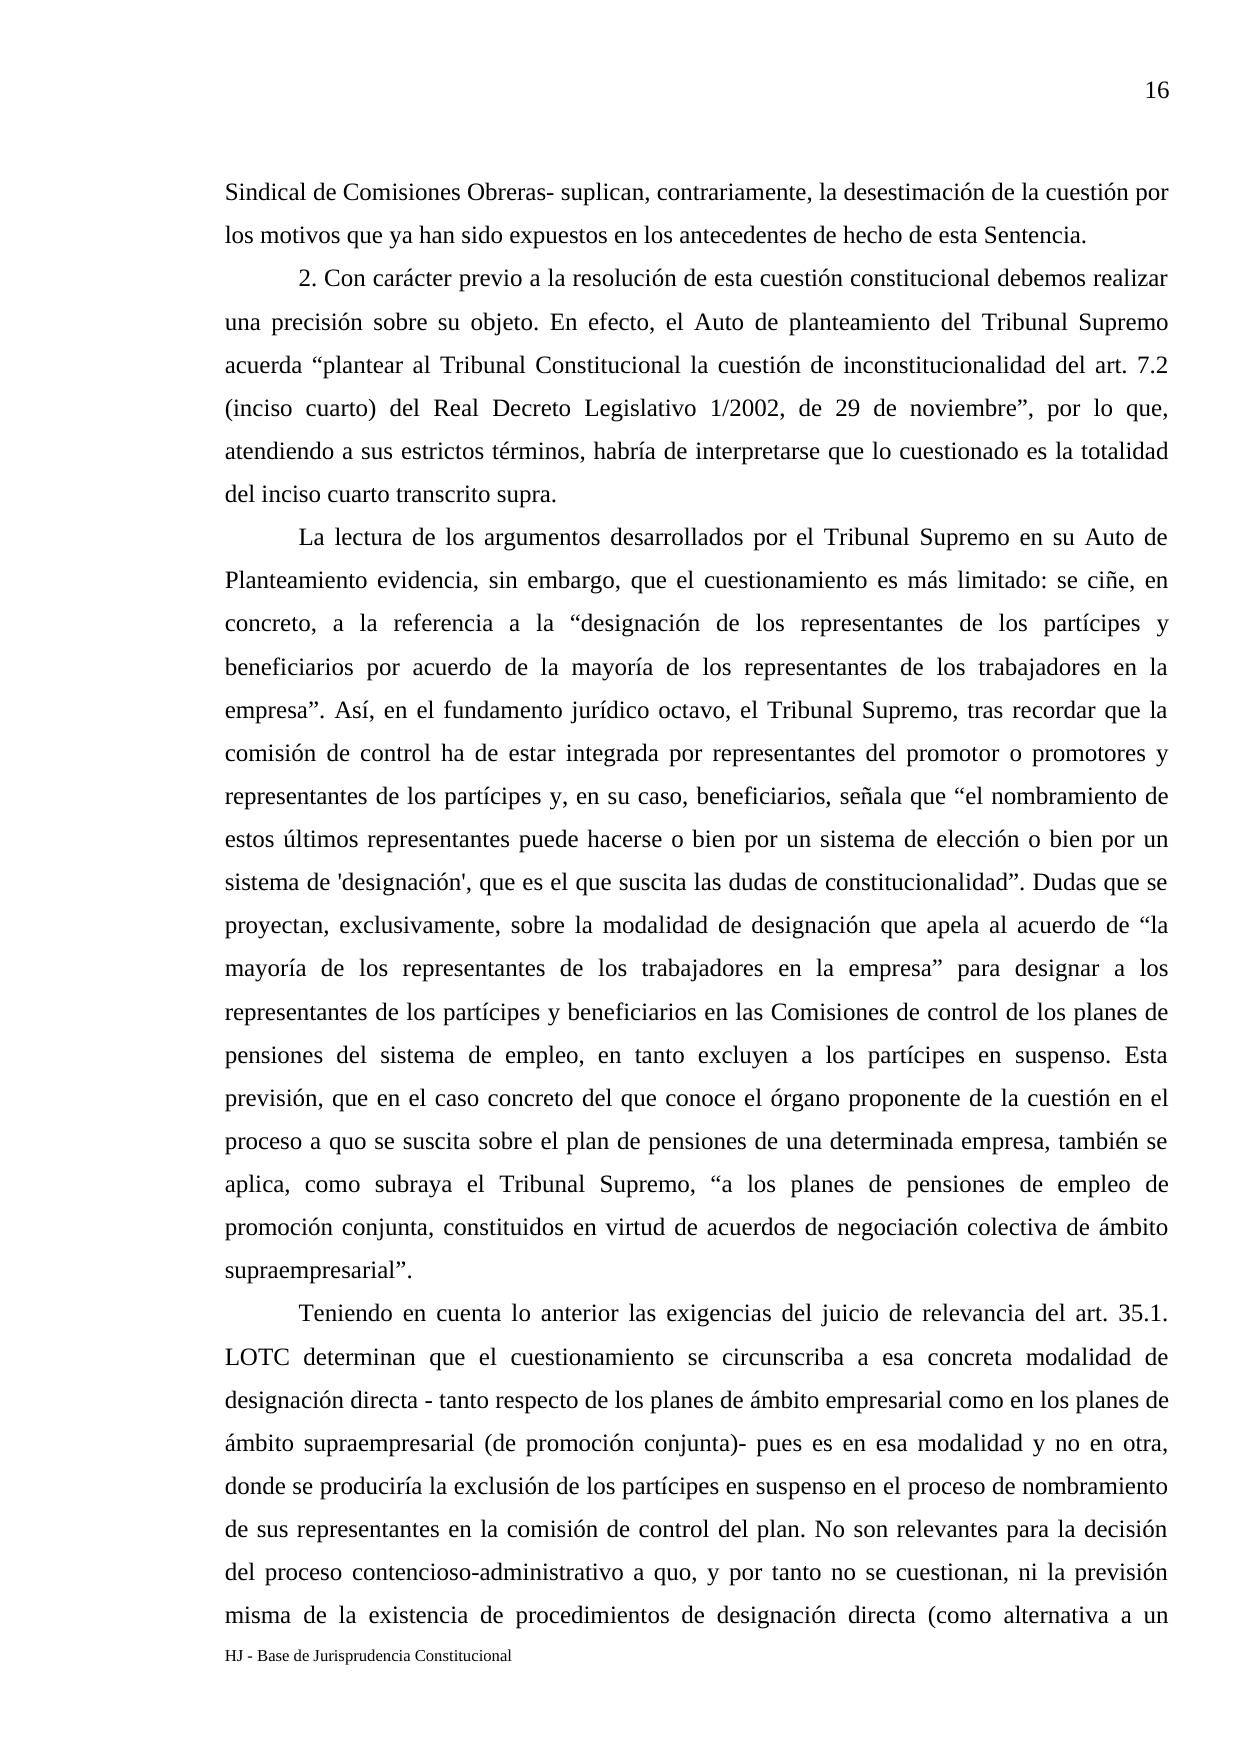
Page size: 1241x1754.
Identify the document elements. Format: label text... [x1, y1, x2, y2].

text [224, 177, 1169, 249]
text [224, 1298, 1169, 1629]
text La lectura de los argumentos desarrollados por el Tribunal Supremo en su Auto de Planteamiento evidencia, sin embargo, que el cuestionamiento es más limitado: se ciñe, en concreto, a la referencia a la “designación de los representantes de los partícipes y beneficiarios por acuerdo de la mayoría de los representantes de los trabajadores en la empresa”. Así, en el fundamento jurídico octavo, el Tribunal Supremo, tras recordar que la comisión de control ha de estar integrada por representantes del promotor o promotores y representantes de los partícipes y, en su caso, beneficiarios, señala que “el nombramiento de estos últimos representantes puede hacerse o bien por un sistema de elección o bien por un sistema de 'designación', que es el que suscita las dudas de constitucionalidad”. Dudas que se proyectan, exclusivamente, sobre la modalidad de designación que apela al acuerdo de “la mayoría de los representantes de los trabajadores en la empresa” para designar a los representantes de los partícipes y beneficiarios en las Comisiones de control de los planes de pensiones del sistema de empleo, en tanto excluyen a los partícipes en suspenso. Esta previsión, que en el caso concreto del que conoce el órgano proponente de la cuestión en el proceso a quo se suscita sobre el plan de pensiones de una determinada empresa, también se aplica, como subraya el Tribunal Supremo, “a los planes de pensiones de empleo de promoción conjunta, constituidos en virtud de acuerdos de negociación colectiva de ámbito supraempresarial”. [224, 522, 1169, 1284]
text 2. Con carácter previo a la resolución de esta cuestión constitucional debemos realizar una precisión sobre su objeto. En efecto, el Auto de planteamiento del Tribunal Supremo acuerda “plantear al Tribunal Constitucional la cuestión de inconstitucionalidad del art. 7.2 (inciso cuarto) del Real Decreto Legislativo 1/2002, de 29 de noviembre”, por lo que, atendiendo a sus estrictos términos, habría de interpretarse que lo cuestionado es la totalidad del inciso cuarto transcrito supra. [224, 263, 1169, 508]
